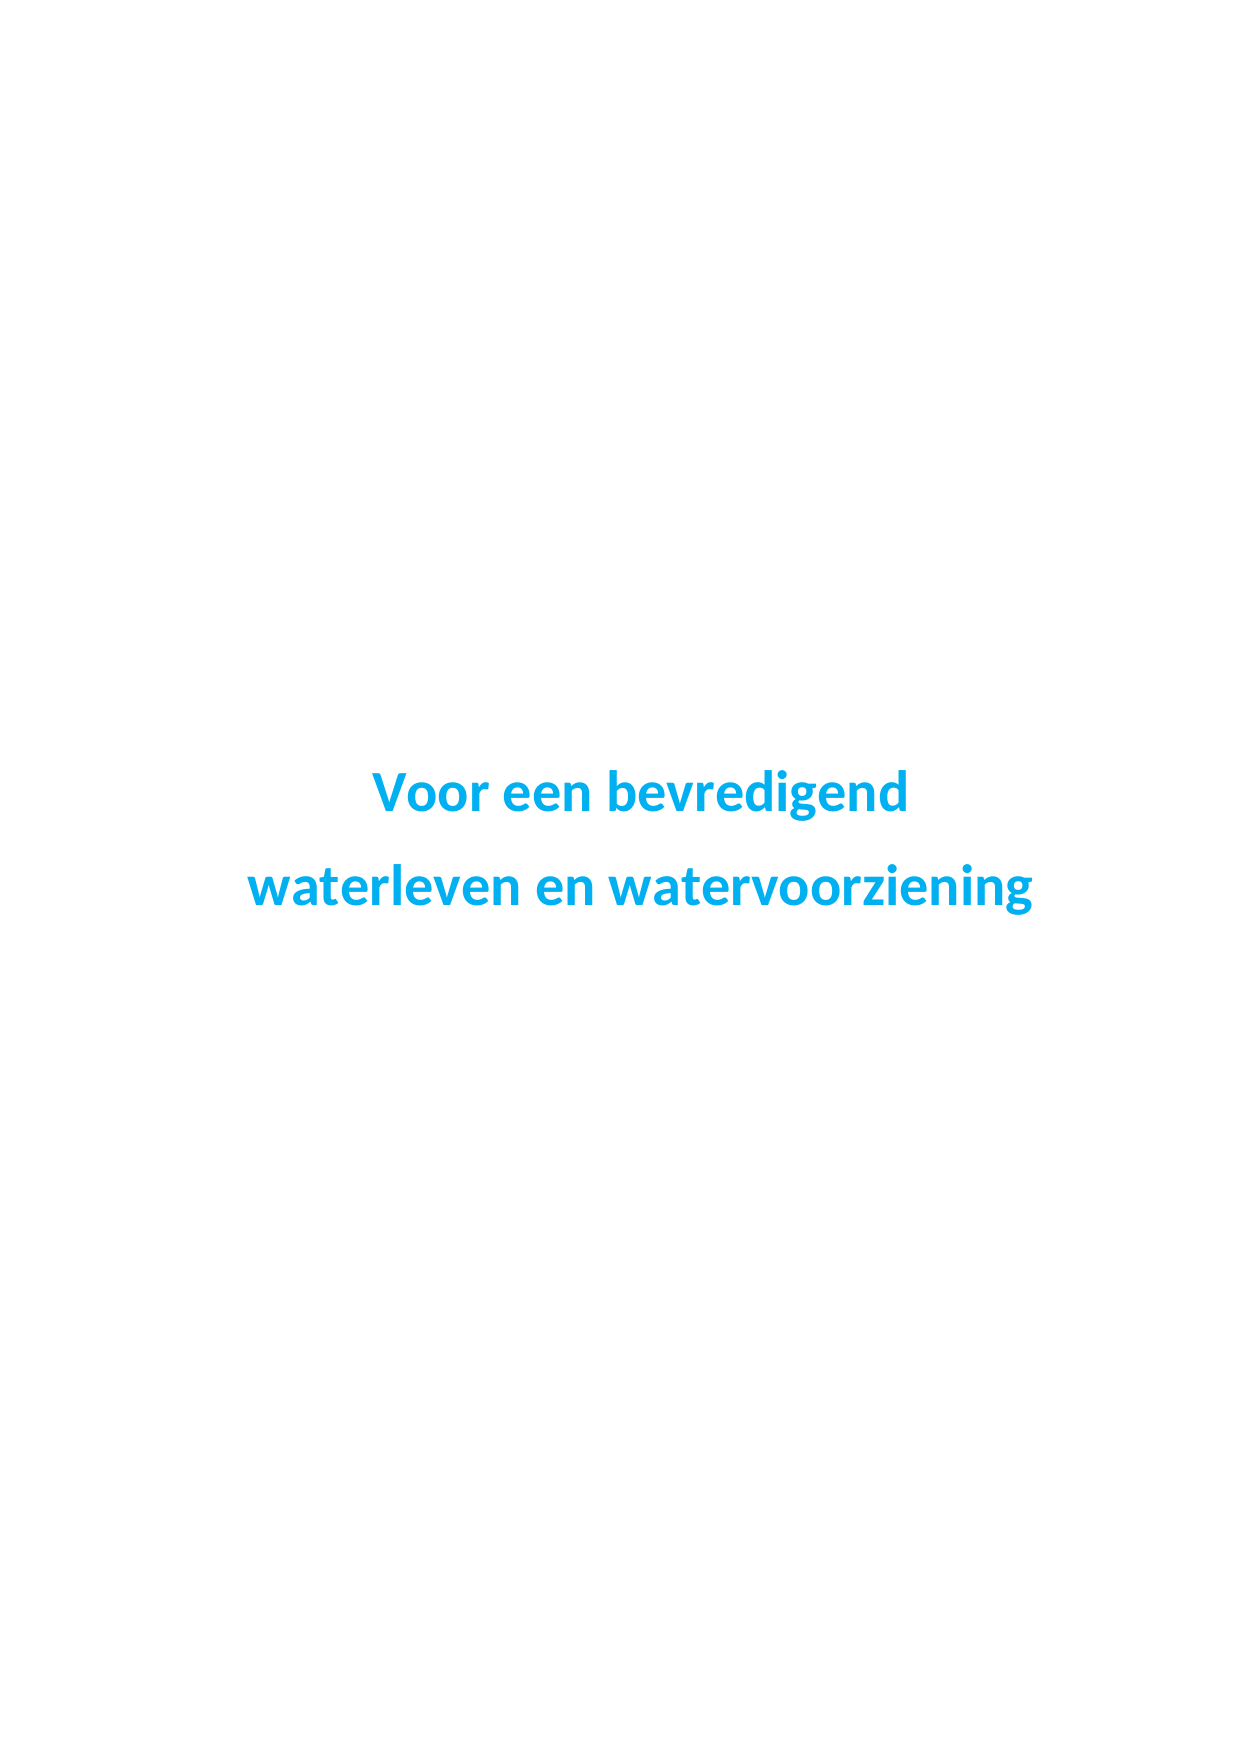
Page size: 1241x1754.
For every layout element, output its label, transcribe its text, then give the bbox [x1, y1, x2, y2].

text Voor een bevredigend [118, 755, 1163, 826]
text waterleven en watervoorziening [118, 848, 1163, 919]
